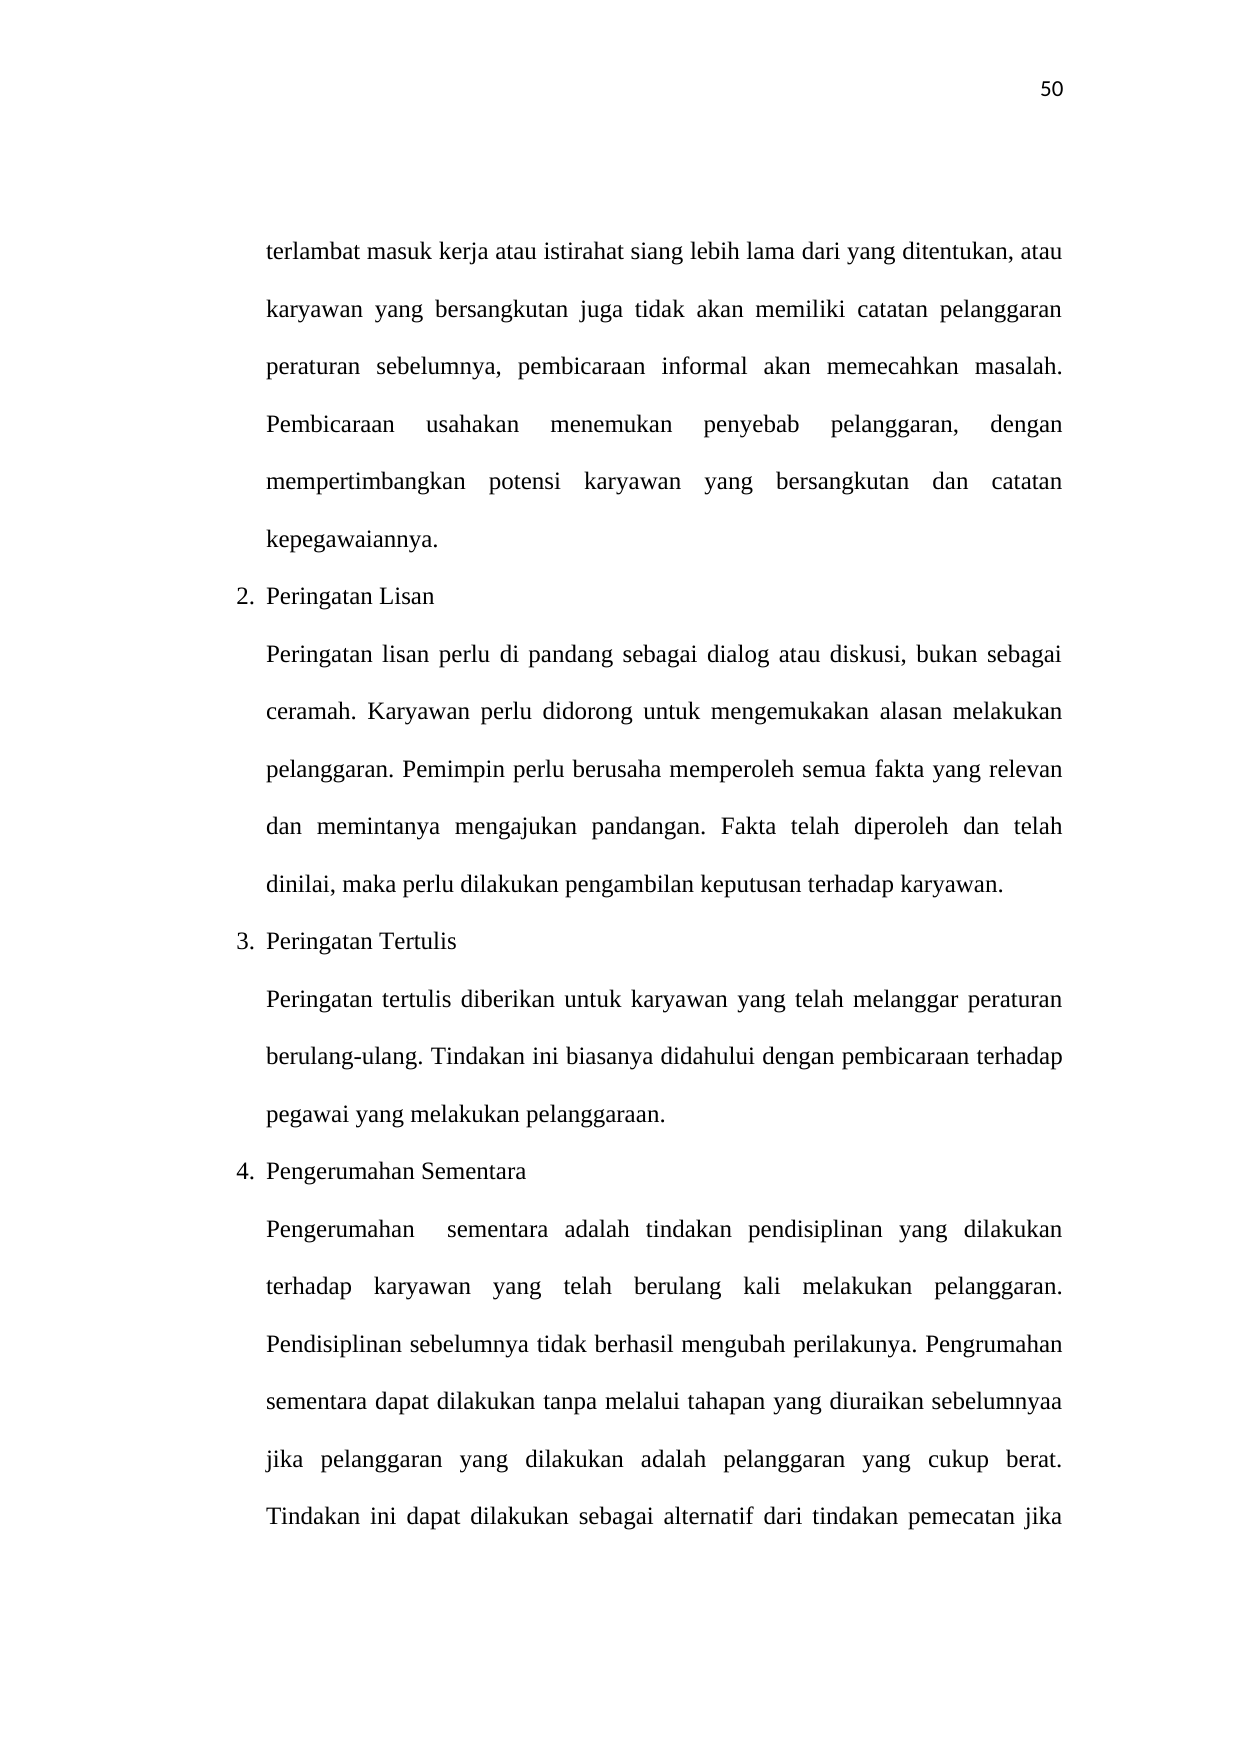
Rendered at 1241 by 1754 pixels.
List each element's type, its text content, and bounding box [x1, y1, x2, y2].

list Peringatan Tertulis [236, 926, 1063, 955]
list Peringatan tertulis diberikan untuk karyawan yang telah melanggar peraturan berulang-ulang. Tindakan ini biasanya didahului dengan pembicaraan terhadap pegawai yang melakukan pelanggaraan. [266, 984, 1063, 1127]
list Pengerumahan Sementara [236, 1156, 1063, 1185]
list Peringatan Lisan [236, 581, 1063, 610]
list Peringatan lisan perlu di pandang sebagai dialog atau diskusi, bukan sebagai ceramah. Karyawan perlu didorong untuk mengemukakan alasan melakukan pelanggaran. Pemimpin perlu berusaha memperoleh semua fakta yang relevan dan memintanya mengajukan pandangan. Fakta telah diperoleh dan telah dinilai, maka perlu dilakukan pengambilan keputusan terhadap karyawan. [266, 639, 1063, 897]
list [236, 1214, 1063, 1530]
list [266, 236, 1063, 552]
